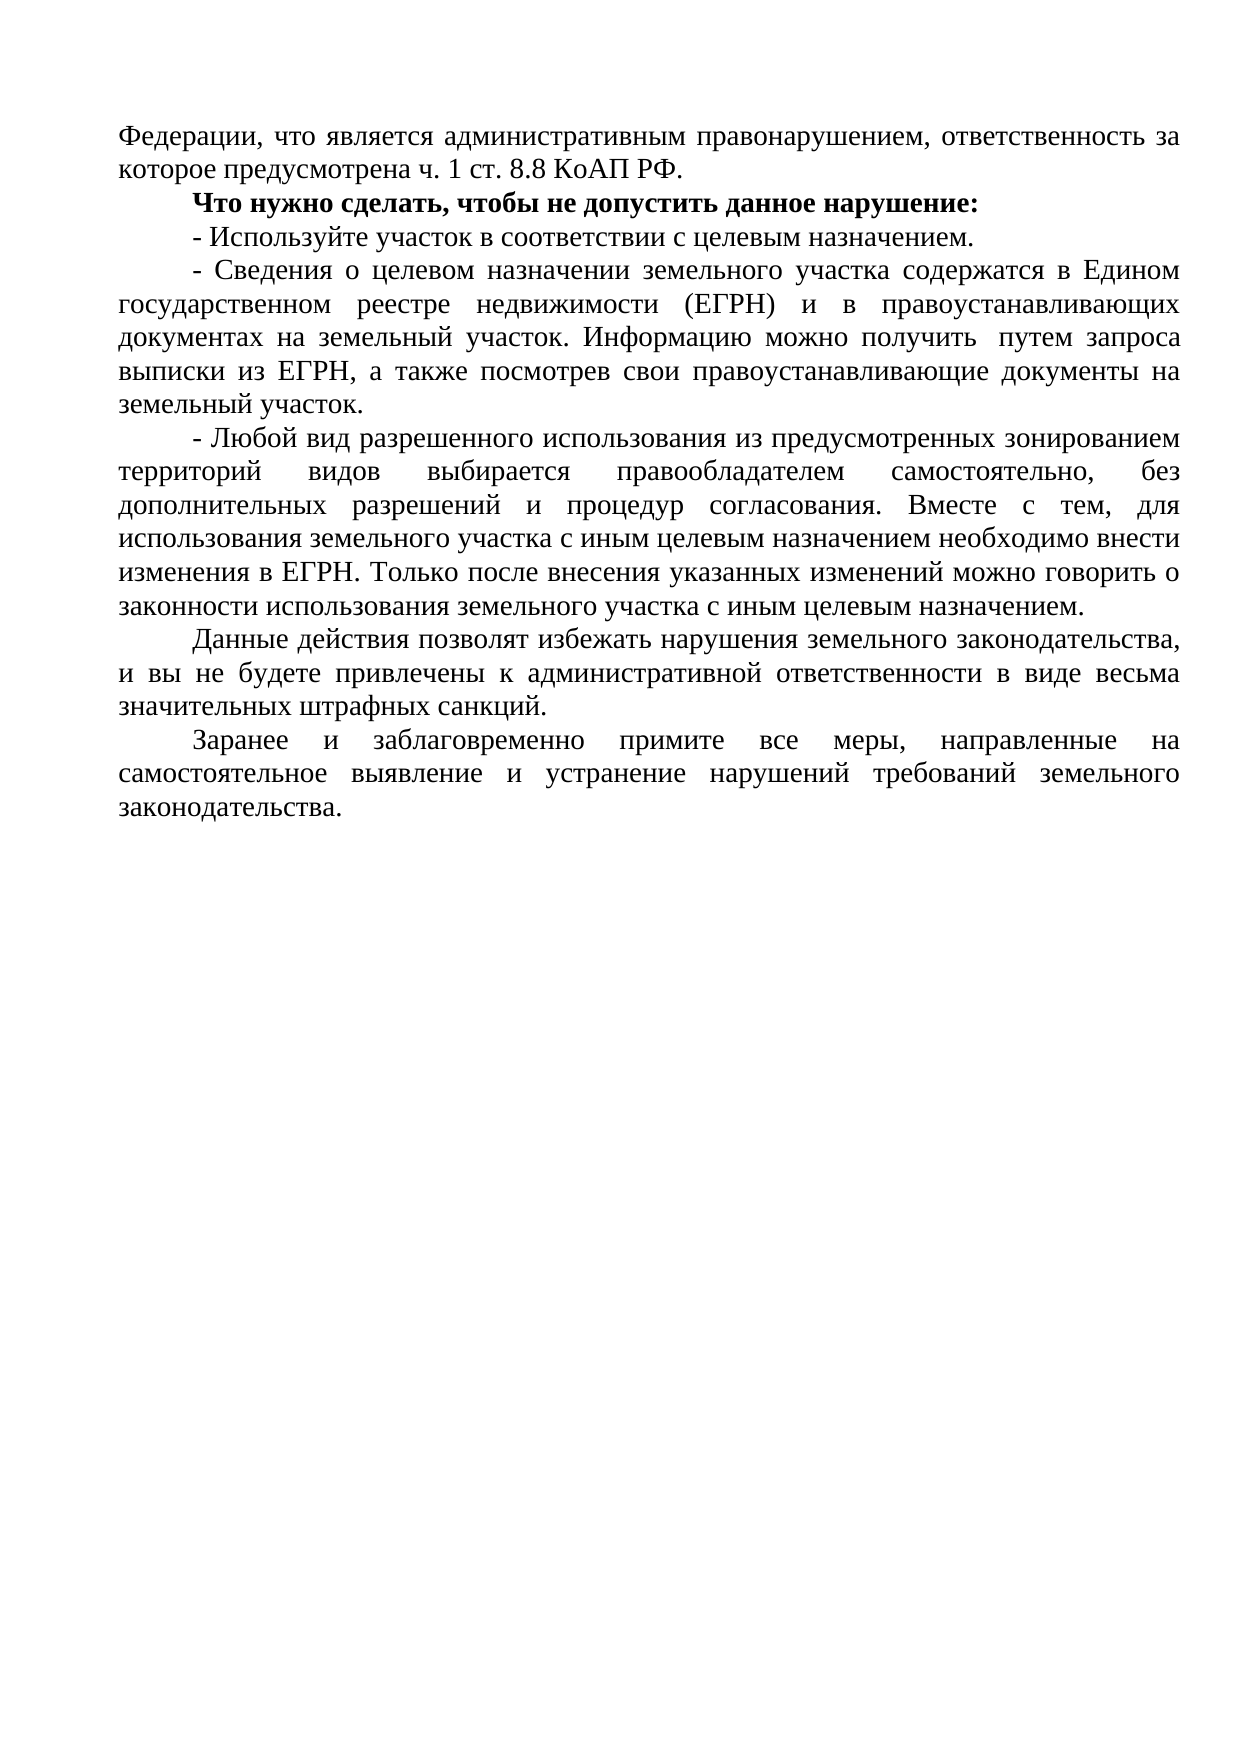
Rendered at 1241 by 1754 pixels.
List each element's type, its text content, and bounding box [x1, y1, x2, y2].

text - Сведения о целевом назначении земельного участка содержатся в Едином государственном реестре недвижимости (ЕГРН) и в правоустанавливающих документах на земельный участок. Информацию можно получить путем запроса выписки из ЕГРН, а также посмотрев свои правоустанавливающие документы на земельный участок. [118, 252, 1181, 420]
text Заранее и заблаговременно примите все меры, направленные на самостоятельное выявление и устранение нарушений требований земельного законодательства. [118, 722, 1181, 822]
text - Любой вид разрешенного использования из предусмотренных зонированием территорий видов выбирается правообладателем самостоятельно, без дополнительных разрешений и процедур согласования. Вместе с тем, для использования земельного участка с иным целевым назначением необходимо внести изменения в ЕГРН. Только после внесения указанных изменений можно говорить о законности использования земельного участка с иным целевым назначением. [118, 420, 1181, 621]
text Данные действия позволят избежать нарушения земельного законодательства, и вы не будете привлечены к административной ответственности в виде весьма значительных штрафных санкций. [118, 621, 1181, 722]
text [118, 118, 1181, 185]
text - Используйте участок в соответствии с целевым назначением. [118, 219, 1181, 252]
text Что нужно сделать, чтобы не допустить данное нарушение: [118, 185, 1181, 219]
